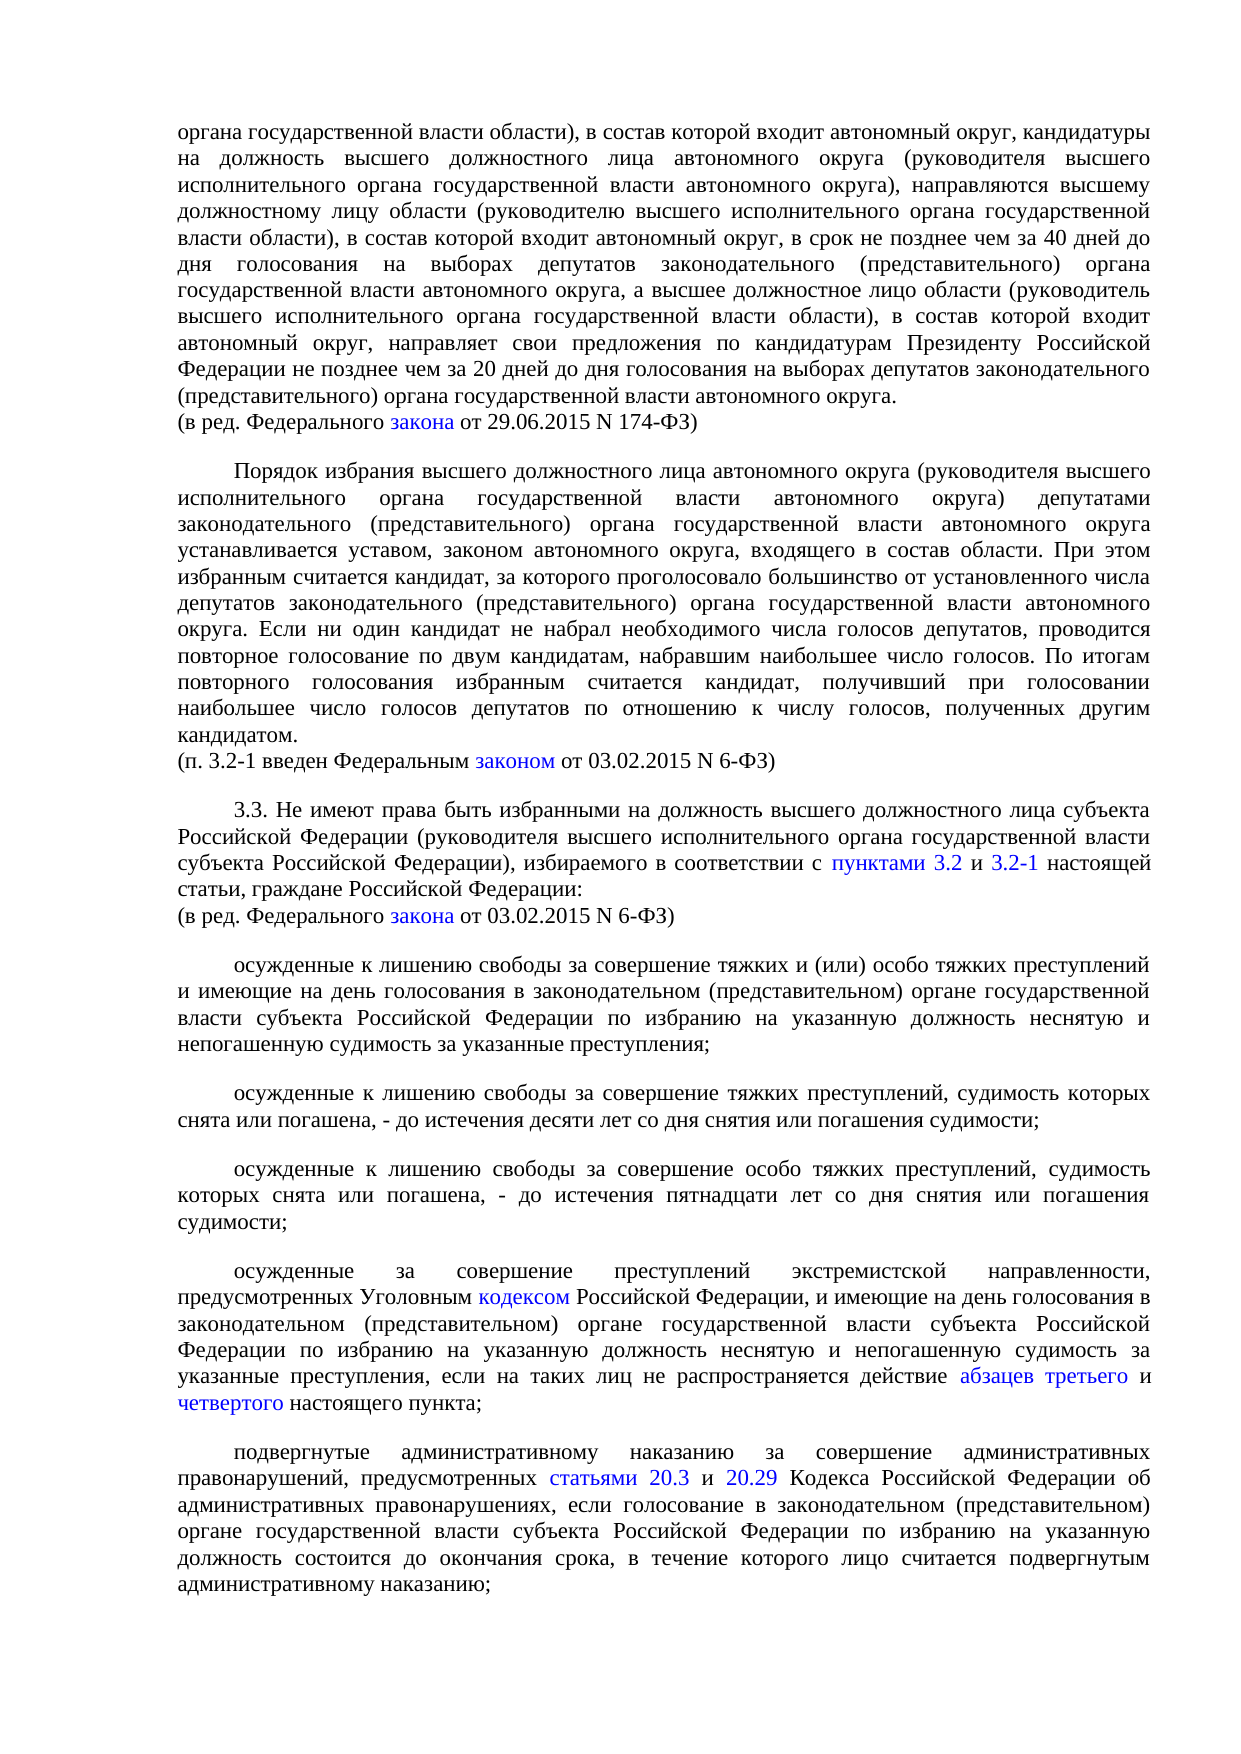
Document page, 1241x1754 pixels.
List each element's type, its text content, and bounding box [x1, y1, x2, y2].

text осужденные к лишению свободы за совершение тяжких и (или) особо тяжких преступлений и имеющие на день голосования в законодательном (представительном) органе государственной власти субъекта Российской Федерации по избранию на указанную должность неснятую и непогашенную судимость за указанные преступления; [177, 951, 1152, 1057]
text осужденные к лишению свободы за совершение тяжких преступлений, судимость которых снята или погашена, - до истечения десяти лет со дня снятия или погашения судимости; [177, 1079, 1152, 1132]
text (в ред. Федерального закона от 03.02.2015 N 6-ФЗ) [177, 902, 1152, 928]
text подвергнутые административному наказанию за совершение административных правонарушений, предусмотренных статьями 20.3 и 20.29 Кодекса Российской Федерации об административных правонарушениях, если голосование в законодательном (представительном) органе государственной власти субъекта Российской Федерации по избранию на указанную должность состоится до окончания срока, в течение которого лицо считается подвергнутым административному наказанию; [177, 1438, 1152, 1596]
text 3.3. Не имеют права быть избранными на должность высшего должностного лица субъекта Российской Федерации (руководителя высшего исполнительного органа государственной власти субъекта Российской Федерации), избираемого в соответствии с пунктами 3.2 и 3.2-1 настоящей статьи, граждане Российской Федерации: [177, 796, 1152, 902]
text (п. 3.2-1 введен Федеральным законом от 03.02.2015 N 6-ФЗ) [177, 747, 1152, 773]
text осужденные за совершение преступлений экстремистской направленности, предусмотренных Уголовным кодексом Российской Федерации, и имеющие на день голосования в законодательном (представительном) органе государственной власти субъекта Российской Федерации по избранию на указанную должность неснятую и непогашенную судимость за указанные преступления, если на таких лиц не распространяется действие абзацев третьего и четвертого настоящего пункта; [177, 1257, 1152, 1415]
text Порядок избрания высшего должностного лица автономного округа (руководителя высшего исполнительного органа государственной власти автономного округа) депутатами законодательного (представительного) органа государственной власти автономного округа устанавливается уставом, законом автономного округа, входящего в состав области. При этом избранным считается кандидат, за которого проголосовало большинство от установленного числа депутатов законодательного (представительного) органа государственной власти автономного округа. Если ни один кандидат не набрал необходимого числа голосов депутатов, проводится повторное голосование по двум кандидатам, набравшим наибольшее число голосов. По итогам повторного голосования избранным считается кандидат, получивший при голосовании наибольшее число голосов депутатов по отношению к числу голосов, полученных другим кандидатом. [177, 457, 1152, 747]
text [177, 118, 1152, 408]
text (в ред. Федерального закона от 29.06.2015 N 174-ФЗ) [177, 408, 1152, 434]
text осужденные к лишению свободы за совершение особо тяжких преступлений, судимость которых снята или погашена, - до истечения пятнадцати лет со дня снятия или погашения судимости; [177, 1155, 1152, 1234]
